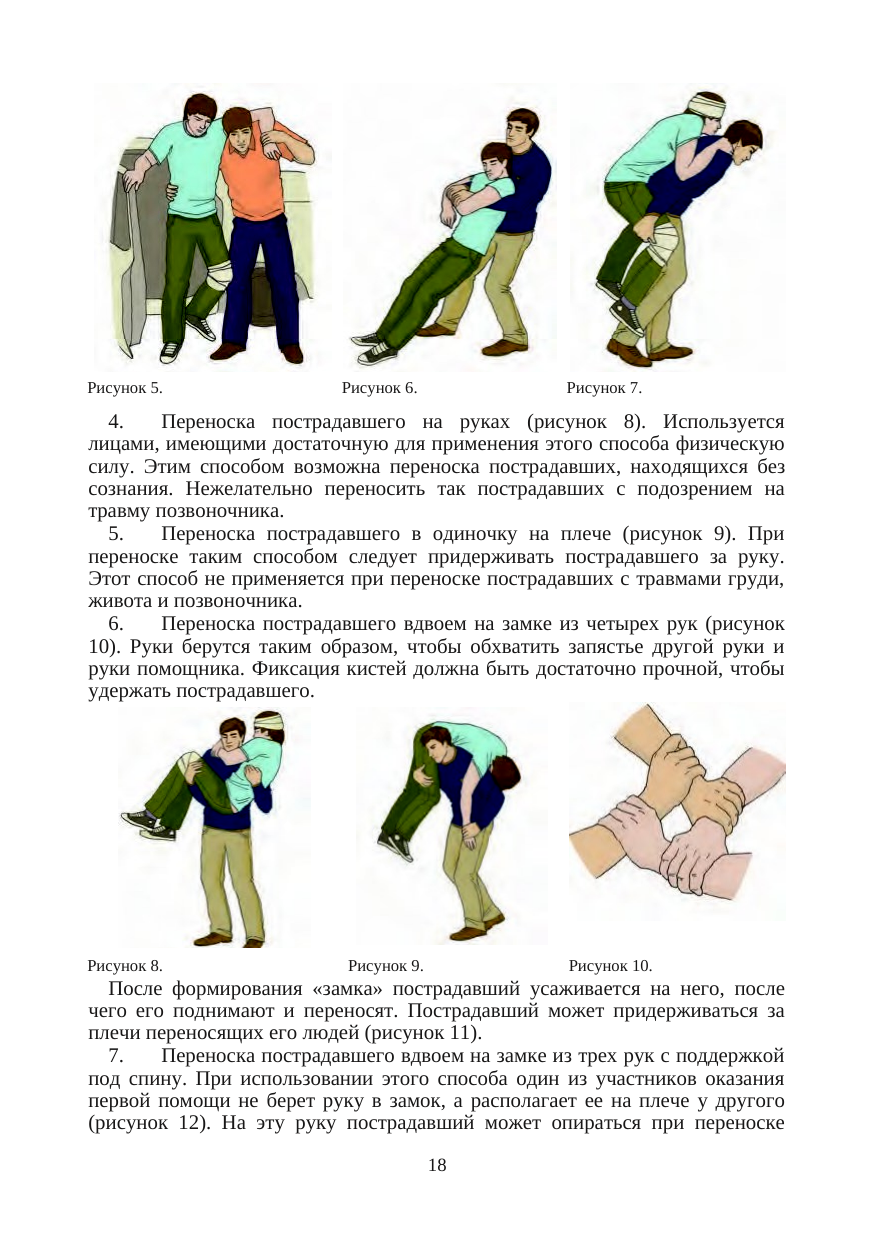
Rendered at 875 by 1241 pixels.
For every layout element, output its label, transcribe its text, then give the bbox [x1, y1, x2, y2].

list Переноска пострадавшего в одиночку на плече (рисунок 9). При переноске таким способом следует придерживать пострадавшего за руку. Этот способ не применяется при переноске пострадавших с травмами груди, живота и позвоночника. [88, 523, 786, 612]
list Переноска пострадавшего вдвоем на замке из четырех рук (рисунок 10). Руки берутся таким образом, чтобы обхватить запястье другой руки и руки помощника. Фиксация кистей должна быть достаточно прочной, чтобы удержать пострадавшего. [88, 613, 786, 702]
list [88, 1045, 786, 1134]
text Рисунок 5. Рисунок 6. Рисунок 7. [87, 378, 787, 397]
text После формирования «замка» пострадавший усаживается на него, после чего его поднимают и переносят. Пострадавший может придерживаться за плечи переносящих его людей (рисунок 11). [88, 977, 786, 1044]
picture [570, 83, 786, 372]
picture [118, 707, 311, 948]
picture [569, 702, 786, 921]
list Переноска пострадавшего на руках (рисунок 8). Используется лицами, имеющими достаточную для применения этого способа физическую силу. Этим способом возможна переноска пострадавших, находящихся без сознания. Нежелательно переносить так пострадавших с подозрением на травму позвоночника. [88, 411, 786, 522]
text Рисунок 8. Рисунок 9. Рисунок 10. [87, 956, 787, 975]
picture [356, 707, 548, 945]
picture [343, 83, 557, 372]
picture [94, 83, 332, 372]
